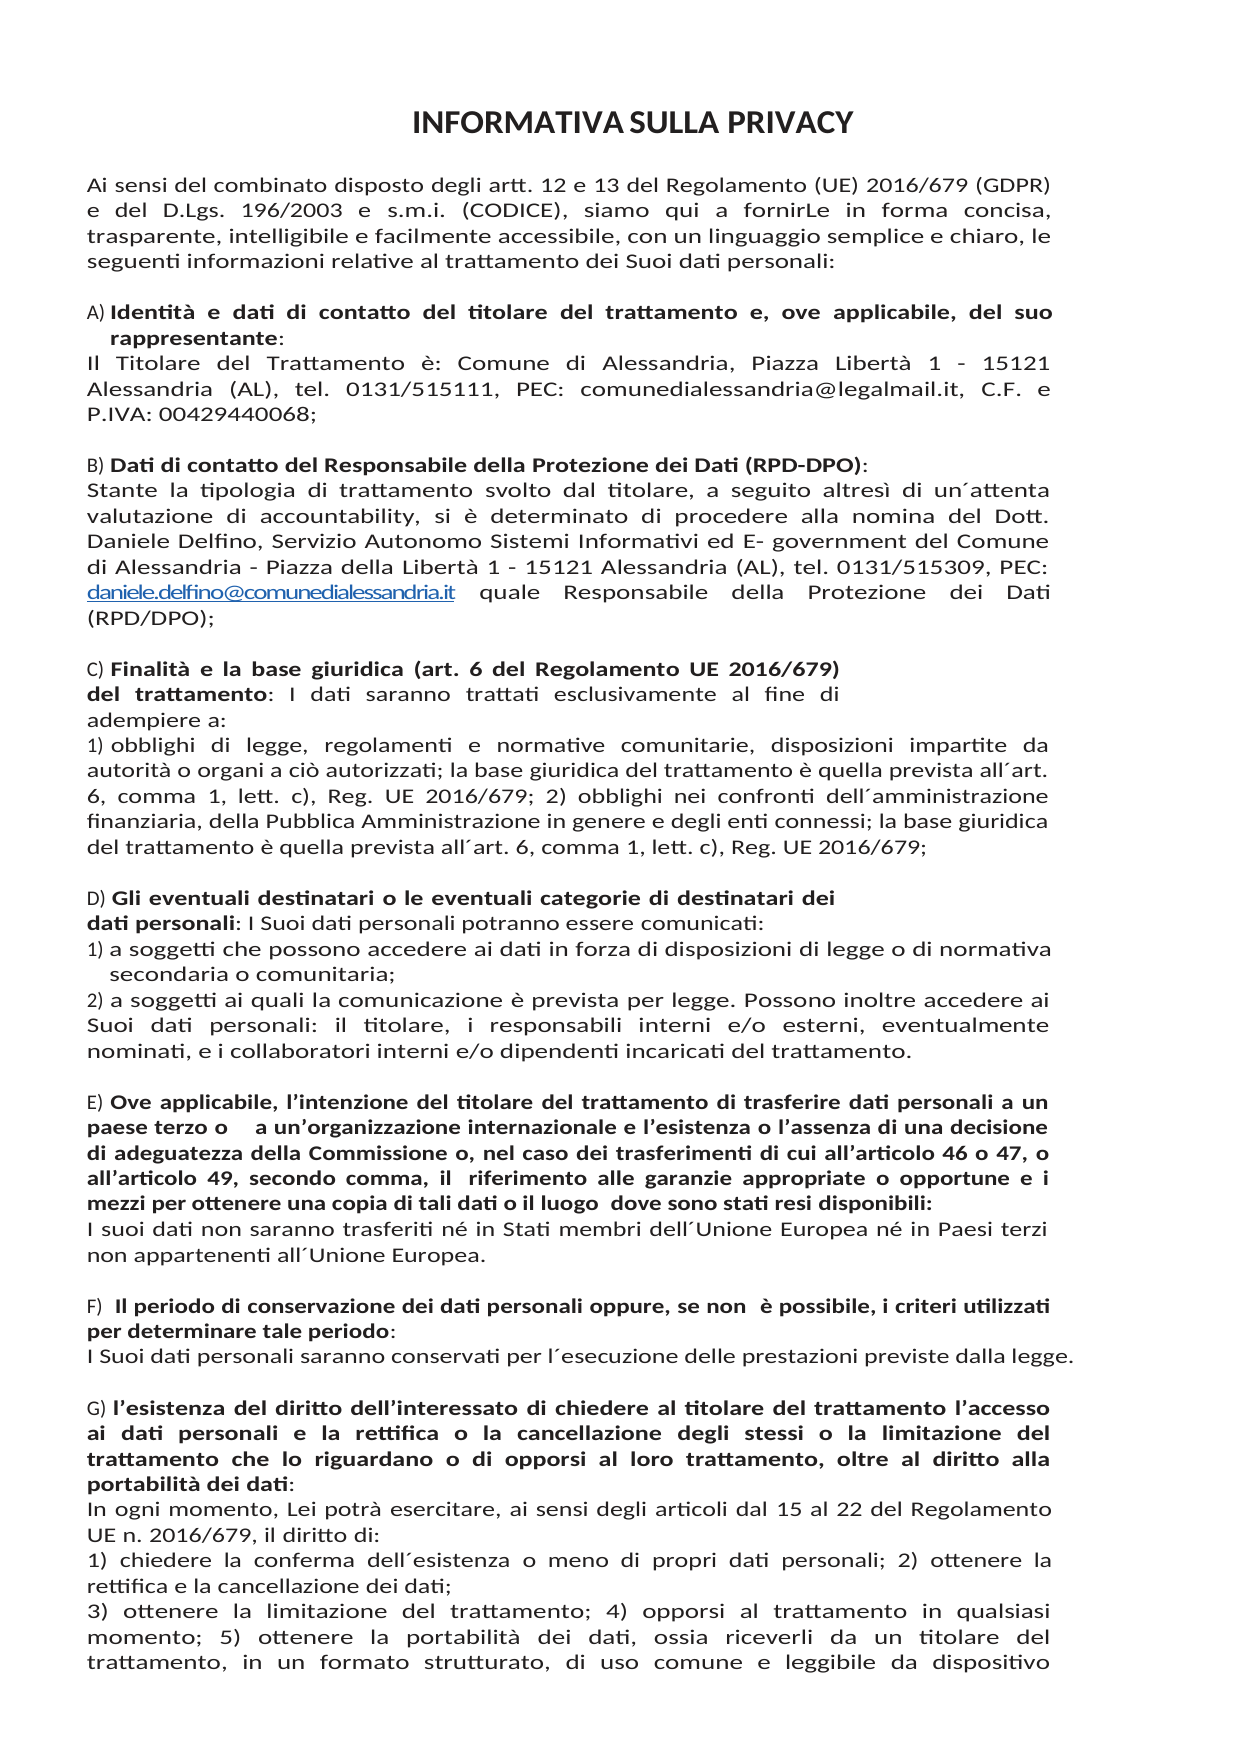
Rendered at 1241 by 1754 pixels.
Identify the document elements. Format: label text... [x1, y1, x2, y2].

text 1) chiedere la conferma dell´esistenza o meno di propri dati personali; 2) ottenere la rettifica e la cancellazione dei dati; [87, 1548, 1053, 1598]
list a soggetti che possono accedere ai dati in forza di disposizioni di legge o di normativa secondaria o comunitaria; [87, 936, 1053, 987]
text In ogni momento, Lei potrà esercitare, ai sensi degli articoli dal 15 al 22 del Regolamento UE n. 2016/679, il diritto di: [87, 1497, 1053, 1547]
list Gli eventuali destinatari o le eventuali categorie di destinatari dei dati personali: I Suoi dati personali potranno essere comunicati: [87, 885, 835, 936]
text INFORMATIVA SULLA PRIVACY [412, 101, 1165, 142]
text Stante la tipologia di trattamento svolto dal titolare, a seguito altresì di un´attenta valutazione di accountability, si è determinato di procedere alla nomina del Dott. Daniele Delfino, Servizio Autonomo Sistemi Informativi ed E- government del Comune di Alessandria - Piazza della Libertà 1 - 15121 Alessandria (AL), tel. 0131/515309, PEC: daniele.delfino@comunedialessandria.it quale Responsabile della Protezione dei Dati (RPD/DPO); [87, 478, 1051, 630]
subtitle Il periodo di conservazione dei dati personali oppure, se non è possibile, i criteri utilizzati per determinare tale periodo: [87, 1293, 1051, 1344]
text I suoi dati non saranno trasferiti né in Stati membri dell´Unione Europea né in Paesi terzi non appartenenti all´Unione Europea. [87, 1216, 1051, 1267]
subtitle Identità e dati di contatto del titolare del trattamento e, ove applicabile, del suo rappresentante: [87, 299, 1053, 350]
list obblighi di legge, regolamenti e normative comunitarie, disposizioni impartite da autorità o organi a ciò autorizzati; la base giuridica del trattamento è quella prevista all´art. 6, comma 1, lett. c), Reg. UE 2016/679; 2) obblighi nei confronti dell´amministrazione finanziaria, della Pubblica Amministrazione in genere e degli enti connessi; la base giuridica del trattamento è quella prevista all´art. 6, comma 1, lett. c), Reg. UE 2016/679; [87, 732, 1051, 859]
subtitle Dati di contatto del Responsabile della Protezione dei Dati (RPD-DPO): [87, 452, 1165, 477]
text Il Titolare del Trattamento è: Comune di Alessandria, Piazza Libertà 1 - 15121 Alessandria (AL), tel. 0131/515111, PEC: comunedialessandria@legalmail.it, C.F. e P.IVA: 00429440068; [87, 350, 1051, 427]
subtitle Ove applicabile, l’intenzione del titolare del trattamento di trasferire dati personali a un paese terzo o a un’organizzazione internazionale e l’esistenza o l’assenza di una decisione di adeguatezza della Commissione o, nel caso dei trasferimenti di cui all’articolo 46 o 47, o all’articolo 49, secondo comma, il riferimento alle garanzie appropriate o opportune e i mezzi per ottenere una copia di tali dati o il luogo dove sono stati resi disponibili: [87, 1089, 1051, 1216]
list Finalità e la base giuridica (art. 6 del Regolamento UE 2016/679) del trattamento: I dati saranno trattati esclusivamente al fine di adempiere a: [87, 656, 840, 732]
text Ai sensi del combinato disposto degli artt. 12 e 13 del Regolamento (UE) 2016/679 (GDPR) e del D.Lgs. 196/2003 e s.m.i. (CODICE), siamo qui a fornirLe in forma concisa, trasparente, intelligibile e facilmente accessibile, con un linguaggio semplice e chiaro, le seguenti informazioni relative al trattamento dei Suoi dati personali: [87, 172, 1053, 274]
text I Suoi dati personali saranno conservati per l´esecuzione delle prestazioni previste dalla legge. [87, 1344, 1165, 1369]
list a soggetti ai quali la comunicazione è prevista per legge. Possono inoltre accedere ai Suoi dati personali: il titolare, i responsabili interni e/o esterni, eventualmente nominati, e i collaboratori interni e/o dipendenti incaricati del trattamento. [87, 987, 1051, 1063]
subtitle l’esistenza del diritto dell’interessato di chiedere al titolare del trattamento l’accesso ai dati personali e la rettifica o la cancellazione degli stessi o la limitazione del trattamento che lo riguardano o di opporsi al loro trattamento, oltre al diritto alla portabilità dei dati: [87, 1395, 1051, 1497]
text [87, 1599, 1051, 1675]
